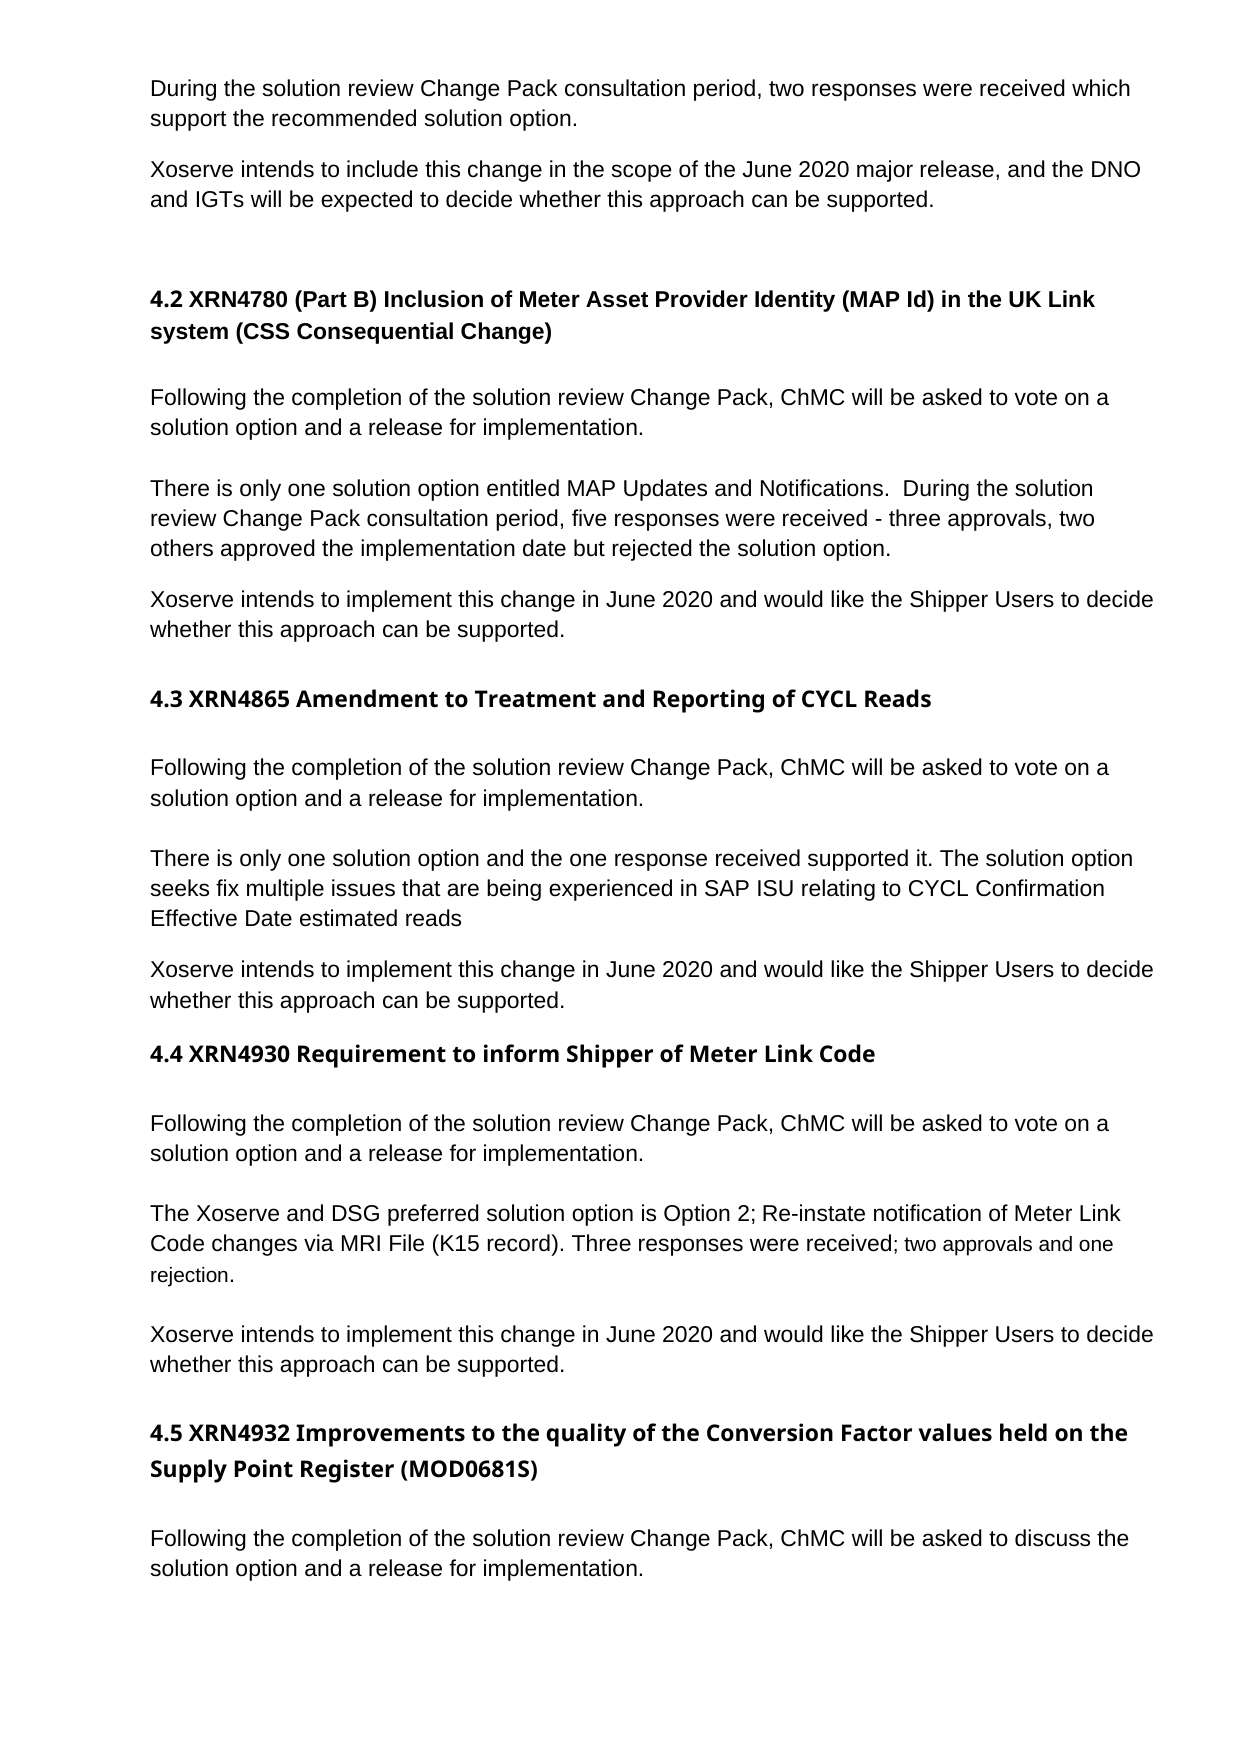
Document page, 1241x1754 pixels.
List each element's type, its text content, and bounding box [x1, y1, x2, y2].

text Following the completion of the solution review Change Pack, ChMC will be asked to vote on a solution option and a release for implementation. [150, 1109, 1165, 1166]
text Following the completion of the solution review Change Pack, ChMC will be asked to vote on a solution option and a release for implementation. [150, 754, 1165, 811]
text During the solution review Change Pack consultation period, two responses were received which support the recommended solution option. [150, 75, 1165, 132]
text There is only one solution option entitled MAP Updates and Notifications. During the solution review Change Pack consultation period, five responses were received - three approvals, two others approved the implementation date but rejected the solution option. [150, 475, 1165, 561]
text Xoserve intends to include this change in the scope of the June 2020 major release, and the DNO and IGTs will be expected to decide whether this approach can be supported. [150, 156, 1165, 213]
text The Xoserve and DSG preferred solution option is Option 2; Re-instate notification of Meter Link Code changes via MRI File (K15 record). Three responses were received; two approvals and one rejection. [150, 1200, 1165, 1287]
text Xoserve intends to implement this change in June 2020 and would like the Shipper Users to decide whether this approach can be supported. [150, 956, 1165, 1013]
text Xoserve intends to implement this change in June 2020 and would like the Shipper Users to decide whether this approach can be supported. [150, 1321, 1165, 1378]
text Following the completion of the solution review Change Pack, ChMC will be asked to vote on a solution option and a release for implementation. [150, 384, 1165, 441]
text 4.4 XRN4930 Requirement to inform Shipper of Meter Link Code [150, 1038, 1165, 1069]
text There is only one solution option and the one response received supported it. The solution option seeks fix multiple issues that are being experienced in SAP ISU relating to CYCL Confirmation Effective Date estimated reads [150, 845, 1165, 932]
text 4.3 XRN4865 Amendment to Treatment and Reporting of CYCL Reads [150, 682, 1165, 714]
text Xoserve intends to implement this change in June 2020 and would like the Shipper Users to decide whether this approach can be supported. [150, 586, 1165, 643]
text Following the completion of the solution review Change Pack, ChMC will be asked to discuss the solution option and a release for implementation. [150, 1525, 1165, 1582]
text 4.5 XRN4932 Improvements to the quality of the Conversion Factor values held on the Supply Point Register (MOD0681S) [150, 1417, 1165, 1484]
text 4.2 XRN4780 (Part B) Inclusion of Meter Asset Provider Identity (MAP Id) in the UK Link system (CSS Consequential Change) [150, 283, 1165, 344]
